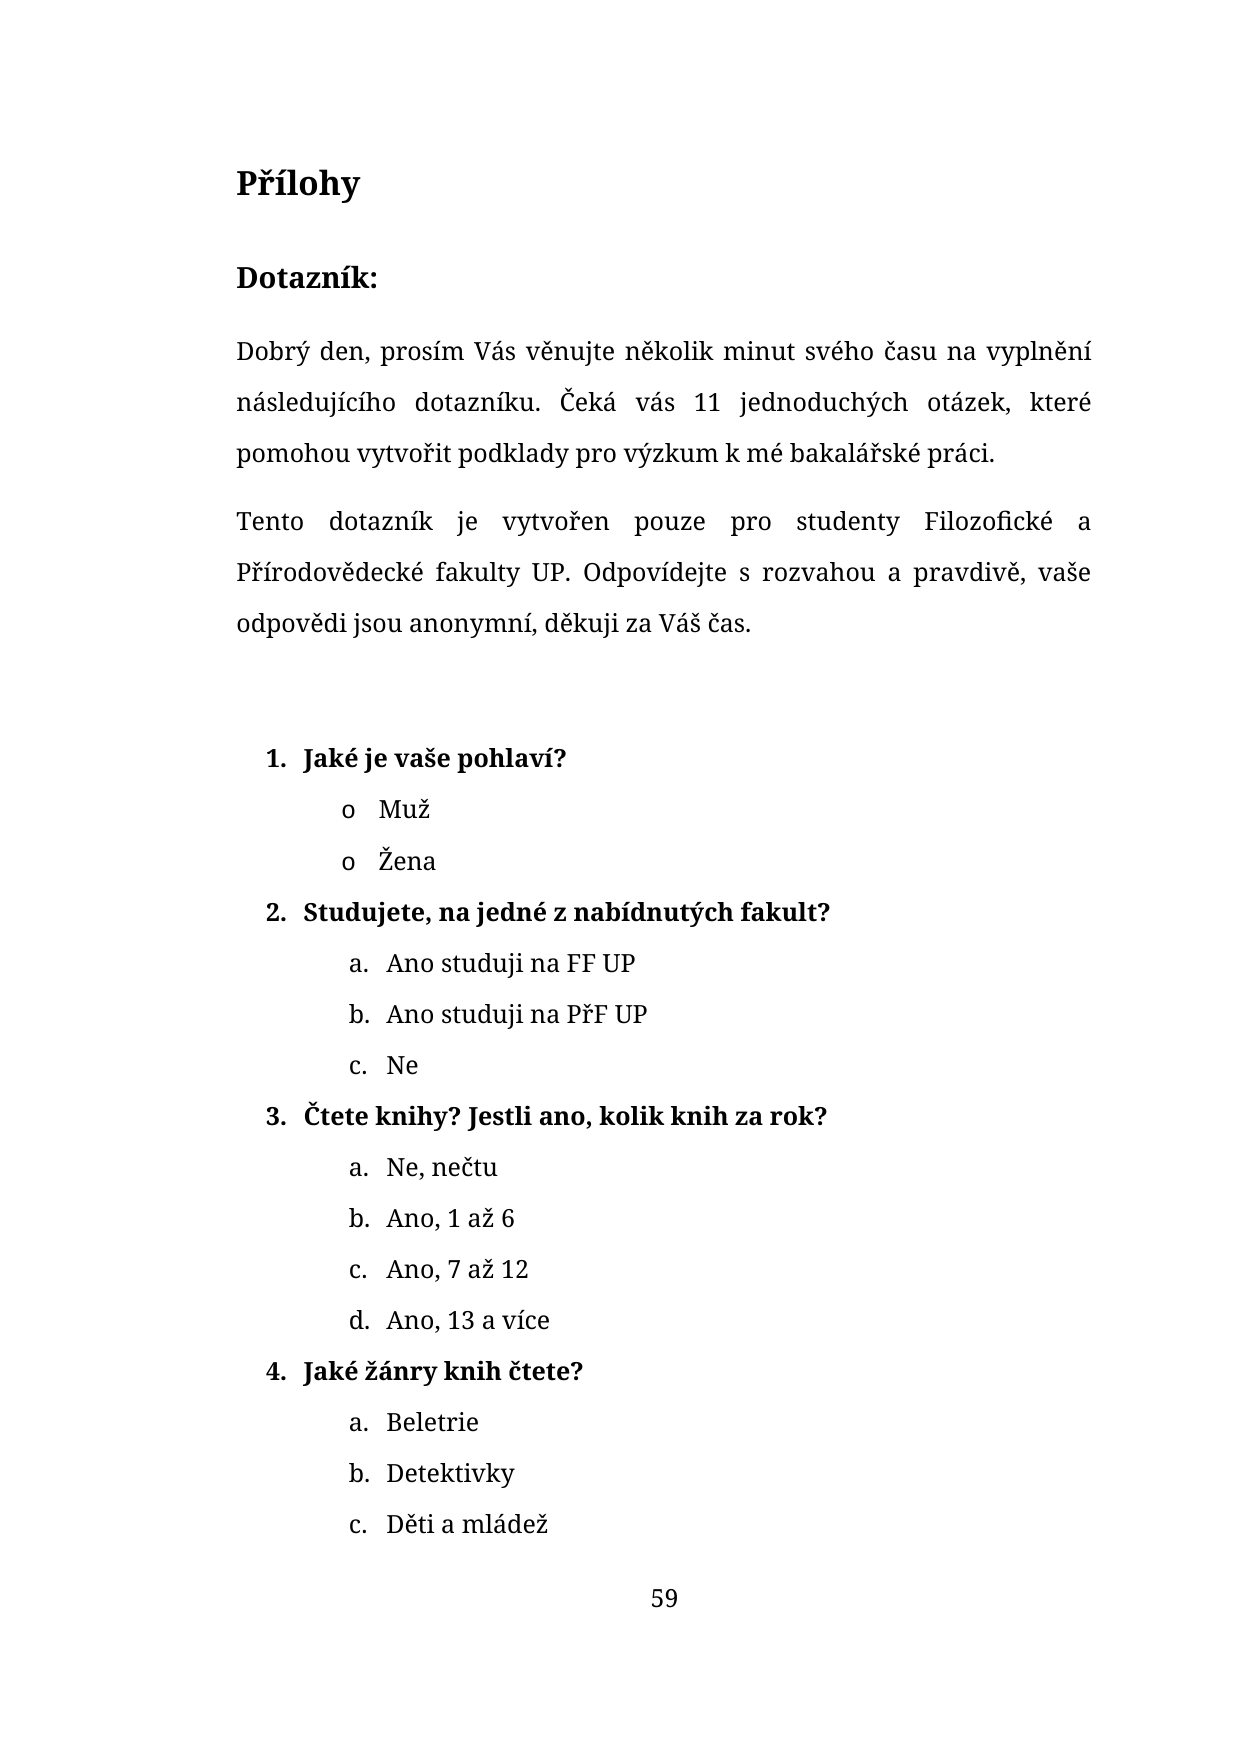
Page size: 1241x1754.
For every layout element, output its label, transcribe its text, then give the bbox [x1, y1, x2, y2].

list Čtete knihy? Jestli ano, kolik knih za rok? [266, 1099, 1092, 1133]
list Ano, 13 a více [349, 1303, 1092, 1337]
list Děti a mládež [349, 1507, 1092, 1541]
list Detektivky [349, 1456, 1092, 1490]
text Tento dotazník je vytvořen pouze pro studenty Filozofické a Přírodovědecké fakulty UP. Odpovídejte s rozvahou a pravdivě, vaše odpovědi jsou anonymní, děkuji za Váš čas. [236, 503, 1092, 639]
list Jaké je vaše pohlaví? [266, 741, 1092, 775]
list Žena [341, 843, 1092, 878]
list Ne, nečtu [349, 1150, 1092, 1184]
list Ano studuji na PřF UP [349, 997, 1092, 1031]
text Dotazník: [236, 257, 1092, 297]
list Ano, 7 až 12 [349, 1252, 1092, 1286]
text Dobrý den, prosím Vás věnujte několik minut svého času na vyplnění následujícího dotazníku. Čeká vás 11 jednoduchých otázek, které pomohou vytvořit podklady pro výzkum k mé bakalářské práci. [236, 334, 1092, 470]
list Muž [341, 792, 1092, 826]
list Ne [349, 1048, 1092, 1082]
list Přílohy [236, 160, 1092, 206]
list Studujete, na jedné z nabídnutých fakult? [266, 895, 1092, 929]
list Beletrie [349, 1405, 1092, 1439]
list Jaké žánry knih čtete? [266, 1354, 1092, 1388]
list Ano, 1 až 6 [349, 1201, 1092, 1235]
list Ano studuji na FF UP [349, 946, 1092, 980]
